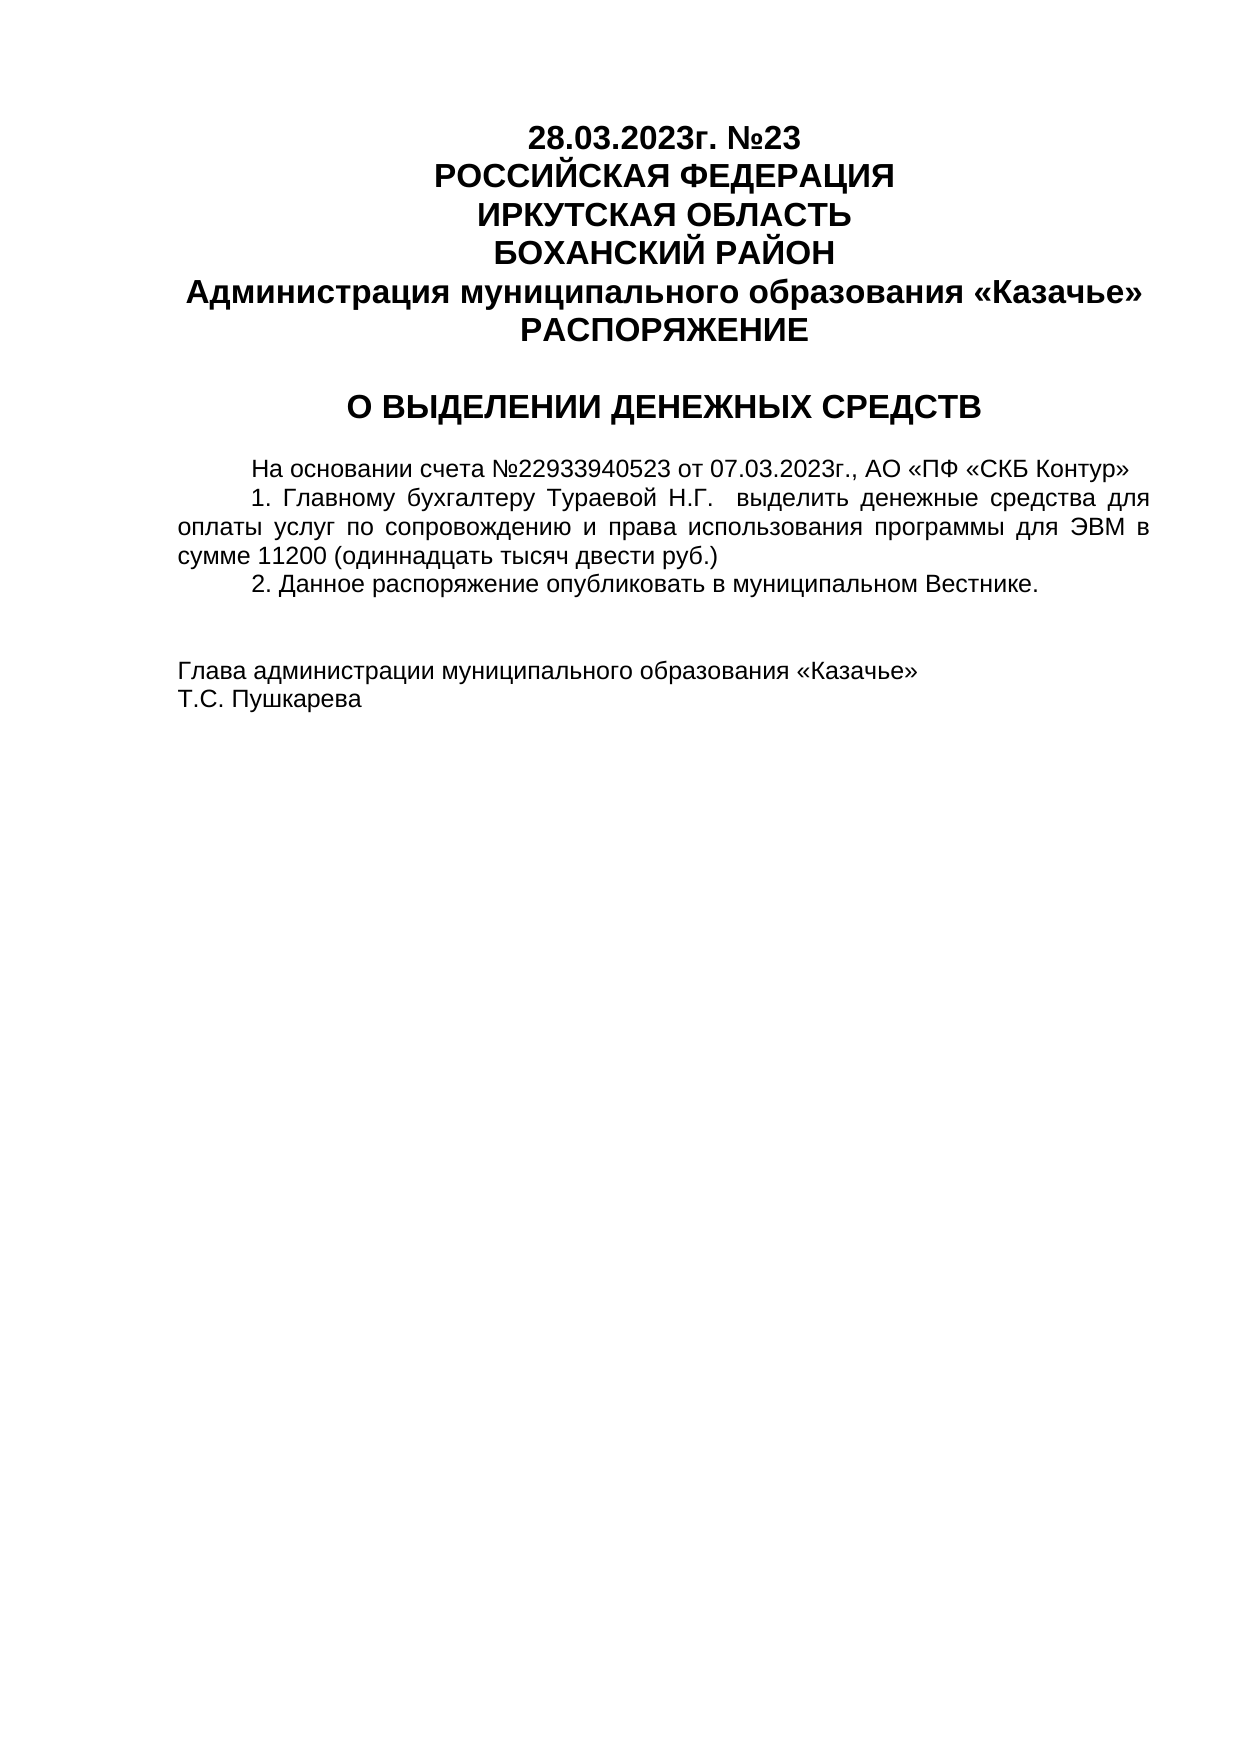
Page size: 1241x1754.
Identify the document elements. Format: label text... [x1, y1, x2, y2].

text Администрация муниципального образования «Казачье» [177, 272, 1152, 310]
text 2. Данное распоряжение опубликовать в муниципальном Вестнике. [177, 569, 1152, 598]
text РАСПОРЯЖЕНИЕ [177, 310, 1152, 349]
text ИРКУТСКАЯ ОБЛАСТЬ [177, 195, 1152, 233]
text 1. Главному бухгалтеру Тураевой Н.Г. выделить денежные средства для оплаты услуг по сопровождению и права использования программы для ЭВМ в сумме 11200 (одиннадцать тысяч двести руб.) [177, 483, 1152, 569]
text РОССИЙСКАЯ ФЕДЕРАЦИЯ [177, 157, 1152, 195]
text Глава администрации муниципального образования «Казачье» [177, 656, 1152, 684]
text Т.С. Пушкарева [177, 684, 1152, 713]
text БОХАНСКИЙ РАЙОН [177, 233, 1152, 272]
text О ВЫДЕЛЕНИИ ДЕНЕЖНЫХ СРЕДСТВ [177, 387, 1152, 426]
text На основании счета №22933940523 от 07.03.2023г., АО «ПФ «СКБ Контур» [177, 454, 1152, 483]
text 28.03.2023г. №23 [177, 118, 1152, 157]
